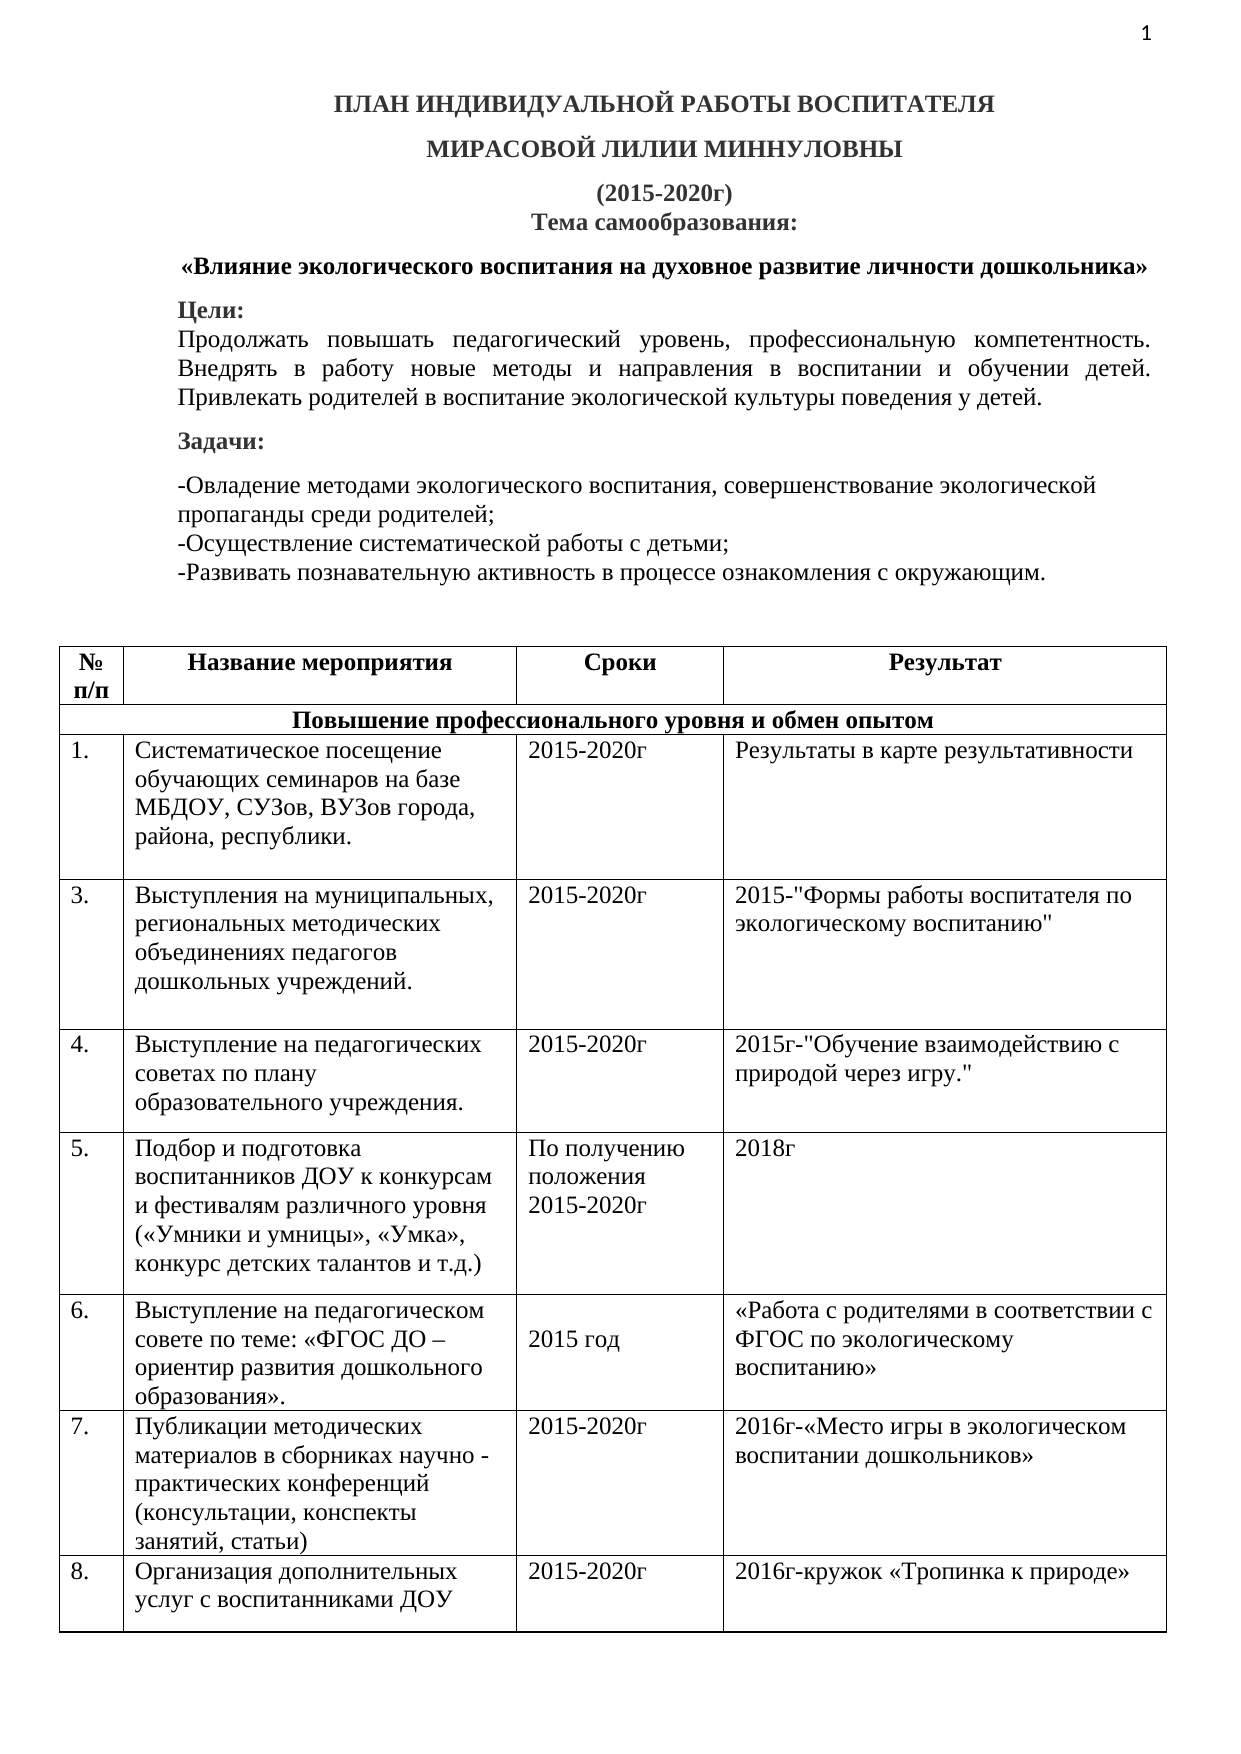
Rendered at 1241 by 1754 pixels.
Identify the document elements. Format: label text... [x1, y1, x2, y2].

text Цели: Продолжать повышать педагогический уровень, профессиональную компетентность. Внедрять в работу новые методы и направления в воспитании и обучении детей. Привлекать родителей в воспитание экологической культуры поведения у детей. [177, 296, 1152, 411]
table_header Результат [724, 647, 1166, 704]
table_cell 2018г [724, 1133, 1166, 1294]
table_cell 5. [60, 1133, 123, 1294]
text ПЛАН ИНДИВИДУАЛЬНОЙ РАБОТЫ ВОСПИТАТЕЛЯ [177, 89, 1152, 118]
table_cell Результаты в карте результативности [724, 735, 1166, 879]
table_cell 2015-2020г [517, 735, 723, 879]
table_cell Повышение профессионального уровня и обмен опытом [60, 705, 1166, 734]
table_cell 6. [60, 1295, 123, 1410]
table_header Сроки [517, 647, 723, 704]
table_cell Организация дополнительных услуг с воспитанниками ДОУ [124, 1556, 516, 1631]
text -Развивать познавательную активность в процессе ознакомления с окружающим. [177, 557, 1152, 586]
table_cell Систематическое посещение обучающих семинаров на базе МБДОУ, СУЗов, ВУЗов города, района, республики. [124, 735, 516, 879]
table_cell По получению положения 2015-2020г [517, 1133, 723, 1294]
table_cell 1. [60, 735, 123, 879]
text «Влияние экологического воспитания на духовное развитие личности дошкольника» [177, 251, 1152, 280]
text -Овладение методами экологического воспитания, совершенствование экологической пропаганды среди родителей; [177, 471, 1152, 528]
text (2015-2020г) Тема самообразования: [177, 178, 1152, 236]
table_cell 2016г-кружок «Тропинка к природе» [724, 1556, 1166, 1631]
table_cell 2016г-«Место игры в экологическом воспитании дошкольников» [724, 1411, 1166, 1555]
text -Осуществление систематической работы с детьми; [177, 528, 1152, 557]
table_cell 2015-2020г [517, 880, 723, 1028]
table_cell Выступления на муниципальных, региональных методических объединениях педагогов дошкольных учреждений. [124, 880, 516, 1028]
table_cell 2015 год [517, 1295, 723, 1410]
table_cell 8. [60, 1556, 123, 1631]
table_cell 3. [60, 880, 123, 1028]
text Задачи: [177, 426, 1152, 455]
table_cell 4. [60, 1030, 123, 1132]
table_cell 2015-2020г [517, 1411, 723, 1555]
table_cell 2015-2020г [517, 1556, 723, 1631]
table_cell 2015-2020г [517, 1030, 723, 1132]
table_header № п/п [60, 647, 123, 704]
text МИРАСОВОЙ ЛИЛИИ МИННУЛОВНЫ [177, 134, 1152, 162]
table_cell 2015г-"Обучение взаимодействию с природой через игру." [724, 1030, 1166, 1132]
table_cell 7. [60, 1411, 123, 1555]
table_cell Подбор и подготовка воспитанников ДОУ к конкурсам и фестивалям различного уровня («Умники и умницы», «Умка», конкурс детских талантов и т.д.) [124, 1133, 516, 1294]
table_cell Публикации методических материалов в сборниках научно - практических конференций (консультации, конспекты занятий, статьи) [124, 1411, 516, 1555]
table_cell 2015-"Формы работы воспитателя по экологическому воспитанию" [724, 880, 1166, 1028]
table_cell Выступление на педагогических советах по плану образовательного учреждения. [124, 1030, 516, 1132]
table_cell «Работа с родителями в соответствии с ФГОС по экологическому воспитанию» [724, 1295, 1166, 1410]
table_header Название мероприятия [124, 647, 516, 704]
table_cell Выступление на педагогическом совете по теме: «ФГОС ДО – ориентир развития дошкольного образования». [124, 1295, 516, 1410]
